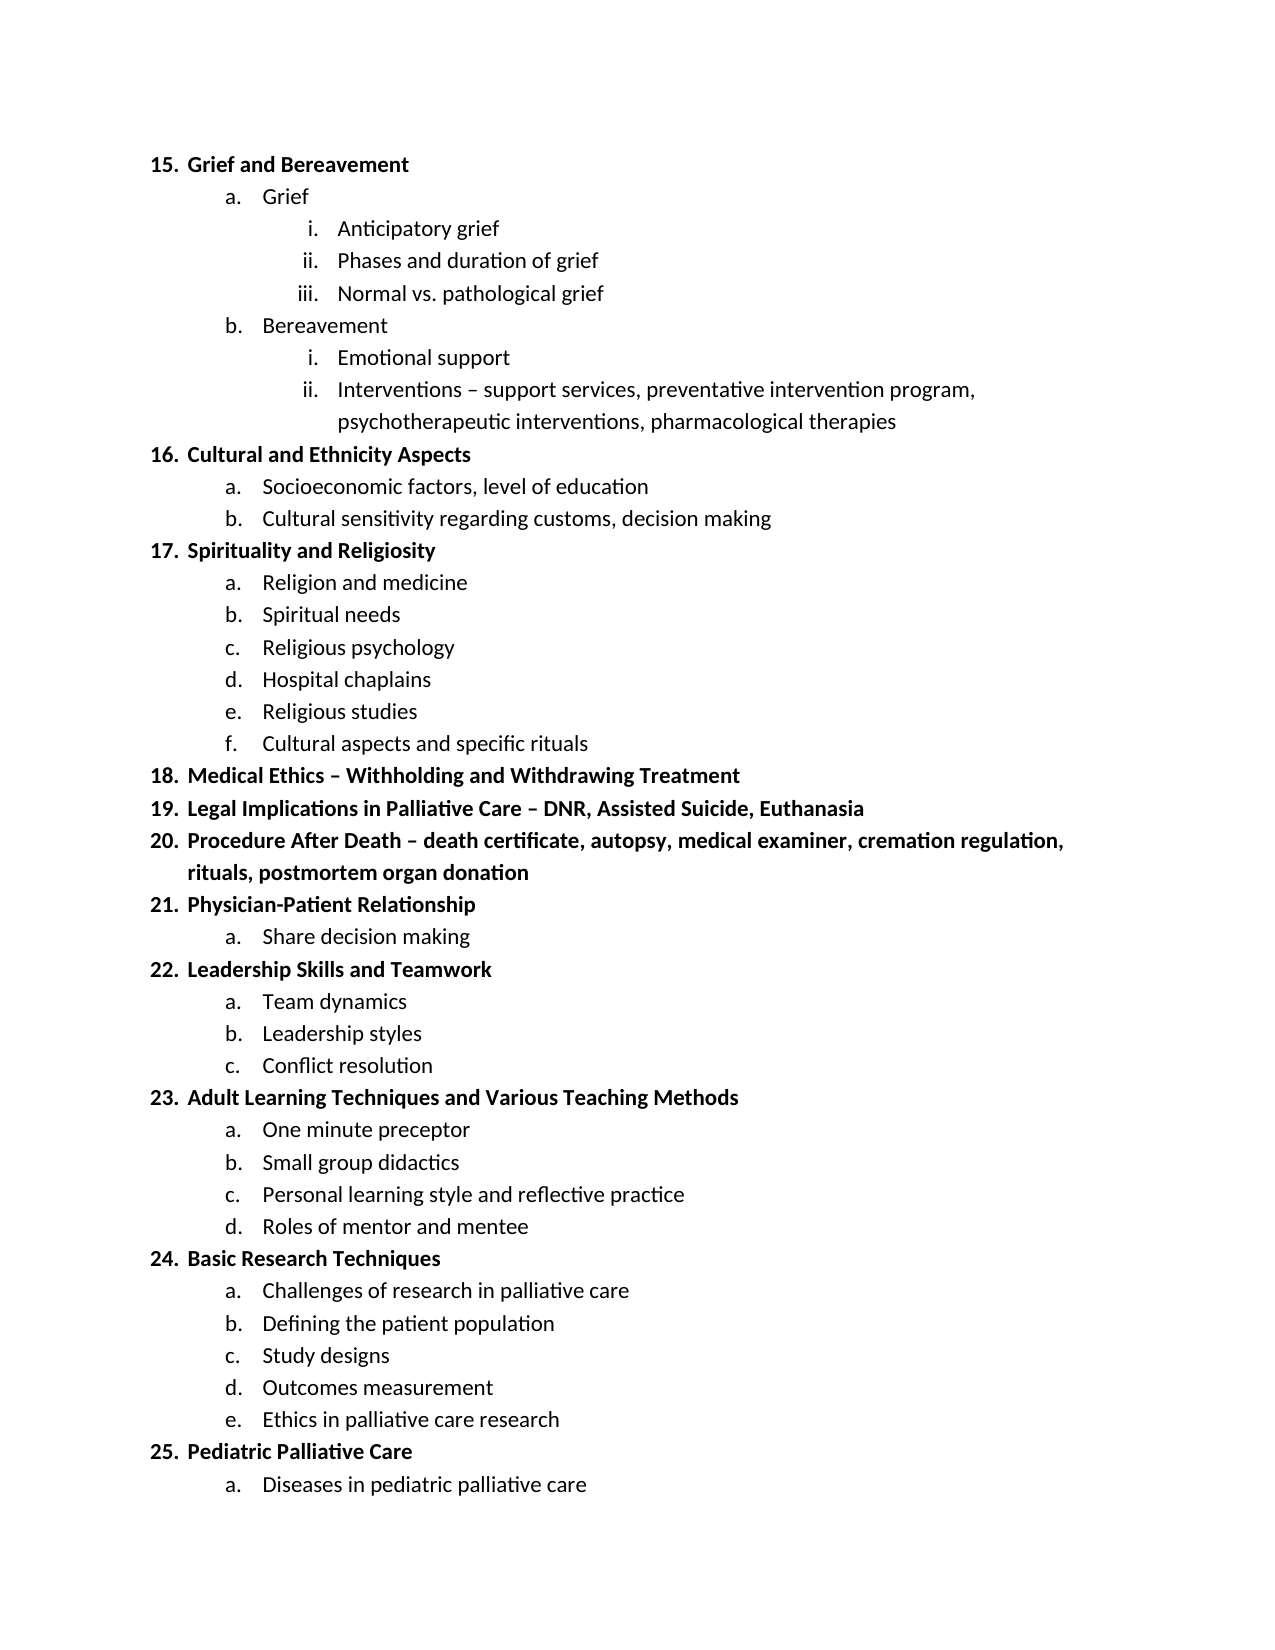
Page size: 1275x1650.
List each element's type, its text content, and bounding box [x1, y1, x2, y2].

list Conflict resolution [225, 1051, 1125, 1079]
list Legal Implications in Palliative Care – DNR, Assisted Suicide, Euthanasia [150, 794, 1125, 822]
list Anticipatory grief [319, 214, 1125, 242]
list Procedure After Death – death certificate, autopsy, medical examiner, cremation regulation, rituals, postmortem organ donation [150, 826, 1125, 886]
list Cultural aspects and specific rituals [225, 729, 1125, 757]
list Diseases in pediatric palliative care [225, 1470, 1125, 1498]
list Team dynamics [225, 987, 1125, 1015]
list Share decision making [225, 922, 1125, 951]
list Basic Research Techniques [150, 1244, 1125, 1272]
list Medical Ethics – Withholding and Withdrawing Treatment [150, 762, 1125, 789]
list Religion and medicine [225, 568, 1125, 596]
list Spiritual needs [225, 601, 1125, 629]
list Personal learning style and reflective practice [225, 1180, 1125, 1208]
list One minute preceptor [225, 1116, 1125, 1144]
list Leadership styles [225, 1019, 1125, 1047]
list Religious psychology [225, 633, 1125, 661]
list Leadership Skills and Teamwork [150, 955, 1125, 983]
list Small group didactics [225, 1148, 1125, 1176]
list Pediatric Palliative Care [150, 1437, 1125, 1466]
list Challenges of research in palliative care [225, 1277, 1125, 1304]
list Defining the patient population [225, 1309, 1125, 1337]
list Religious studies [225, 697, 1125, 725]
list Cultural and Ethnicity Aspects [150, 440, 1125, 468]
list Study designs [225, 1341, 1125, 1369]
list Socioeconomic factors, level of education [225, 472, 1125, 500]
list Physician-Patient Relationship [150, 890, 1125, 918]
list Adult Learning Techniques and Various Teaching Methods [150, 1083, 1125, 1111]
list Normal vs. pathological grief [319, 279, 1125, 307]
list Interventions – support services, preventative intervention program, psychotherapeutic interventions, pharmacological therapies [319, 375, 1125, 436]
list Grief [225, 182, 1125, 210]
list Roles of mentor and mentee [225, 1212, 1125, 1240]
list Cultural sensitivity regarding customs, decision making [225, 504, 1125, 532]
list Emotional support [319, 343, 1125, 371]
list Spirituality and Religiosity [150, 536, 1125, 564]
list Ethics in palliative care research [225, 1405, 1125, 1433]
list Outcomes measurement [225, 1373, 1125, 1401]
list Bereavement [225, 311, 1125, 339]
list Phases and duration of grief [319, 247, 1125, 274]
list Grief and Bereavement [150, 150, 1125, 178]
list Hospital chaplains [225, 665, 1125, 693]
